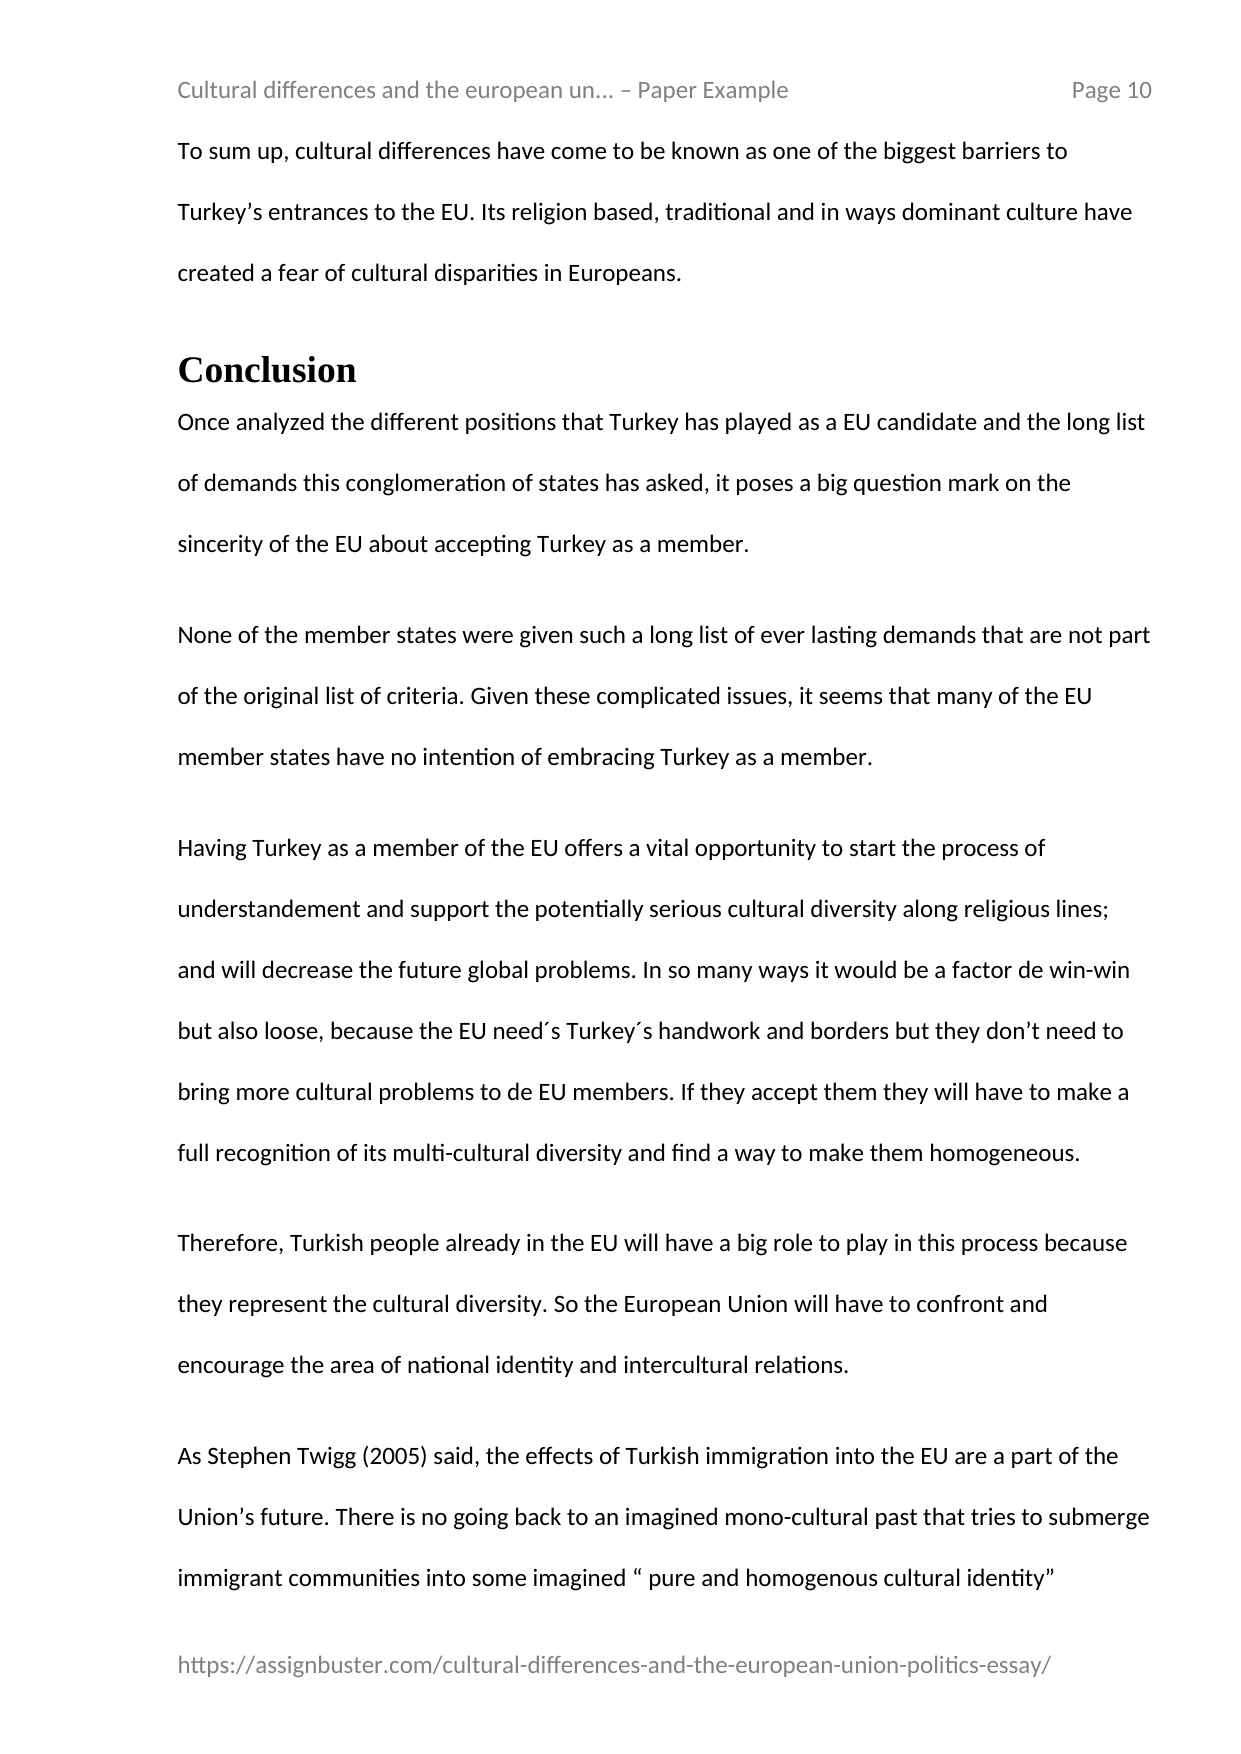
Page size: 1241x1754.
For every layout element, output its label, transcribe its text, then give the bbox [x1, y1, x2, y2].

text None of the member states were given such a long list of ever lasting demands that are not part of the original list of criteria. Given these complicated issues, it seems that many of the EU member states have no intention of embracing Turkey as a member. [177, 619, 1152, 772]
text To sum up, cultural differences have come to be known as one of the biggest barriers to Turkey’s entrances to the EU. Its religion based, traditional and in ways dominant culture have created a fear of cultural disparities in Europeans. [177, 135, 1152, 287]
text Having Turkey as a member of the EU offers a vital opportunity to start the process of understandement and support the potentially serious cultural diversity along religious lines; and will decrease the future global problems. In so many ways it would be a factor de win-win but also loose, because the EU need´s Turkey´s handwork and borders but they don’t need to bring more cultural problems to de EU members. If they accept them they will have to make a full recognition of its multi-cultural diversity and find a way to make them homogeneous. [177, 832, 1152, 1167]
text Once analyzed the different positions that Turkey has played as a EU candidate and the long list of demands this conglomeration of states has asked, it poses a big question mark on the sincerity of the EU about accepting Turkey as a member. [177, 406, 1152, 559]
text Therefore, Turkish people already in the EU will have a big role to play in this process because they represent the cultural diversity. So the European Union will have to confront and encourage the area of national identity and intercultural relations. [177, 1227, 1152, 1380]
subtitle Conclusion [177, 347, 1152, 391]
text As Stephen Twigg (2005) said, the effects of Turkish immigration into the EU are a part of the Union’s future. There is no going back to an imagined mono-cultural past that tries to submerge immigrant communities into some imagined “ pure and homogenous cultural identity” [177, 1440, 1152, 1593]
